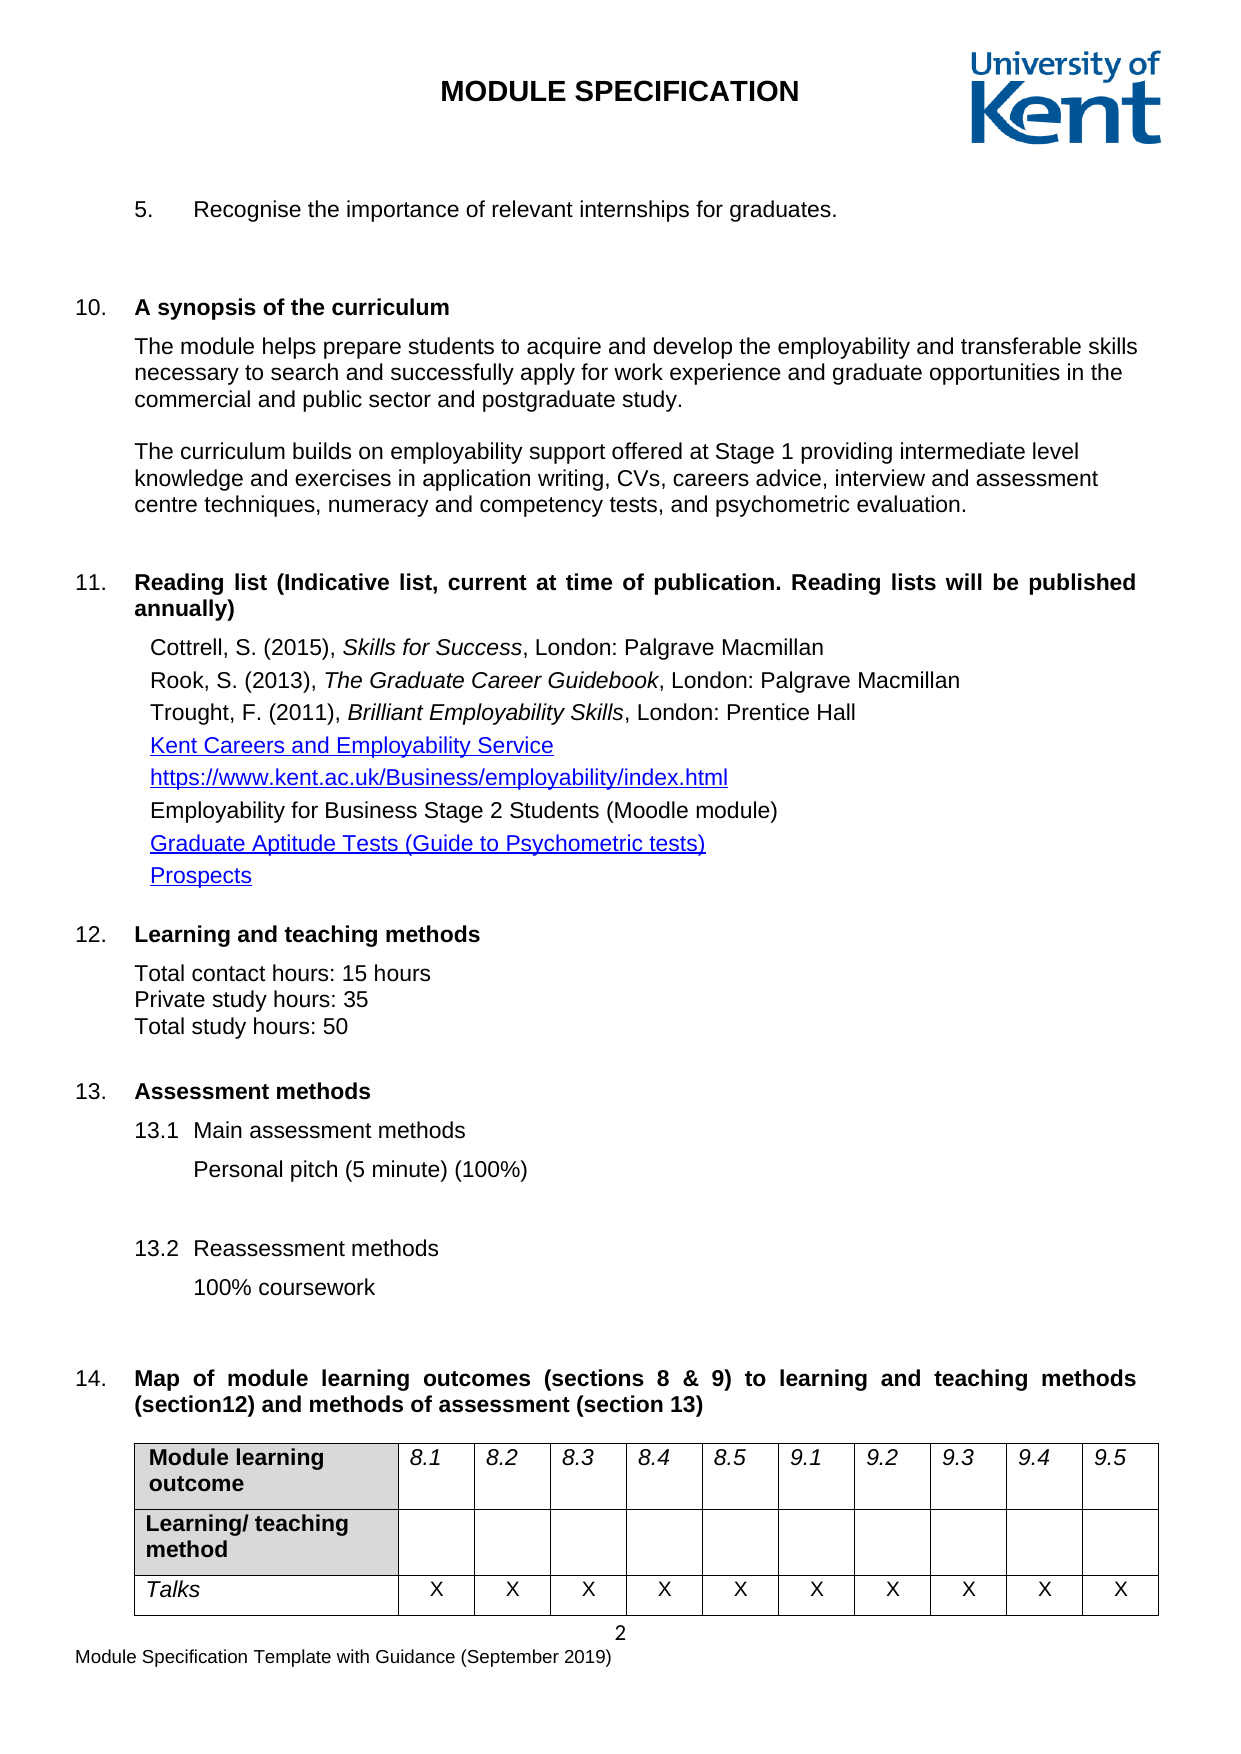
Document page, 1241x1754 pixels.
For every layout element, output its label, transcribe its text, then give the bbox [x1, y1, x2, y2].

table_cell [551, 1510, 626, 1575]
table_cell [1083, 1510, 1158, 1575]
table_cell X [703, 1576, 778, 1615]
text 13.2 Reassessment methods [134, 1235, 1165, 1261]
table_cell Talks [135, 1576, 398, 1615]
text Cottrell, S. (2015), Skills for Success, London: Palgrave Macmillan [150, 634, 1199, 660]
list The module helps prepare students to acquire and develop the employability and transferable skills necessary to search and successfully apply for work experience and graduate opportunities in the commercial and public sector and postgraduate study. [134, 333, 1138, 412]
table_header 9.5 [1083, 1444, 1158, 1509]
table_cell [703, 1510, 778, 1575]
text Prospects [150, 862, 1199, 888]
list Map of module learning outcomes (sections 8 & 9) to learning and teaching methods (section12) and methods of assessment (section 13) [75, 1365, 1138, 1418]
text https://www.kent.ac.uk/Business/employability/index.html [150, 764, 1199, 791]
table_cell X [551, 1576, 626, 1615]
list The curriculum builds on employability support offered at Stage 1 providing intermediate level knowledge and exercises in application writing, CVs, careers advice, interview and assessment centre techniques, numeracy and competency tests, and psychometric evaluation. [134, 438, 1138, 517]
list Main assessment methods [134, 1117, 1165, 1143]
list Reading list (Indicative list, current at time of publication. Reading lists will be published annually) [75, 569, 1138, 621]
table_header 8.4 [627, 1444, 702, 1509]
list Personal pitch (5 minute) (100%) [193, 1156, 1138, 1182]
text Graduate Aptitude Tests (Guide to Psychometric tests) [150, 829, 1199, 856]
text Employability for Business Stage 2 Students (Moodle module) [150, 797, 1199, 823]
text Kent Careers and Employability Service [150, 732, 1199, 758]
table_header 9.2 [855, 1444, 930, 1509]
table_cell [475, 1510, 550, 1575]
picture [970, 48, 1163, 145]
list A synopsis of the curriculum [75, 294, 1138, 320]
table_cell [399, 1510, 474, 1575]
table_header 8.3 [551, 1444, 626, 1509]
text Total contact hours: 15 hours [134, 960, 1138, 986]
table_cell X [475, 1576, 550, 1615]
text Private study hours: 35 [134, 986, 1138, 1013]
table_cell X [1007, 1576, 1082, 1615]
table_header 8.1 [399, 1444, 474, 1509]
table_cell X [399, 1576, 474, 1615]
table_header 8.2 [475, 1444, 550, 1509]
text Total study hours: 50 [134, 1013, 1138, 1039]
table_cell X [627, 1576, 702, 1615]
table_cell X [855, 1576, 930, 1615]
table_header Module learning outcome [135, 1444, 398, 1509]
table_cell [931, 1510, 1006, 1575]
table_cell X [779, 1576, 854, 1615]
list Learning and teaching methods [75, 921, 1138, 947]
table_cell Learning/ teaching method [135, 1510, 398, 1575]
list 100% coursework [193, 1273, 1138, 1300]
table_cell X [931, 1576, 1006, 1615]
table_cell [779, 1510, 854, 1575]
text Rook, S. (2013), The Graduate Career Guidebook, London: Palgrave Macmillan [150, 667, 1199, 693]
table_cell [855, 1510, 930, 1575]
table_header 9.1 [779, 1444, 854, 1509]
table_header 9.4 [1007, 1444, 1082, 1509]
text Trought, F. (2011), Brilliant Employability Skills, London: Prentice Hall [150, 699, 1199, 726]
table_header 8.5 [703, 1444, 778, 1509]
list Assessment methods [75, 1078, 1138, 1104]
table_cell [627, 1510, 702, 1575]
table_cell X [1083, 1576, 1158, 1615]
table_cell [1007, 1510, 1082, 1575]
list Recognise the importance of relevant internships for graduates. [134, 196, 1138, 223]
table_header 9.3 [931, 1444, 1006, 1509]
